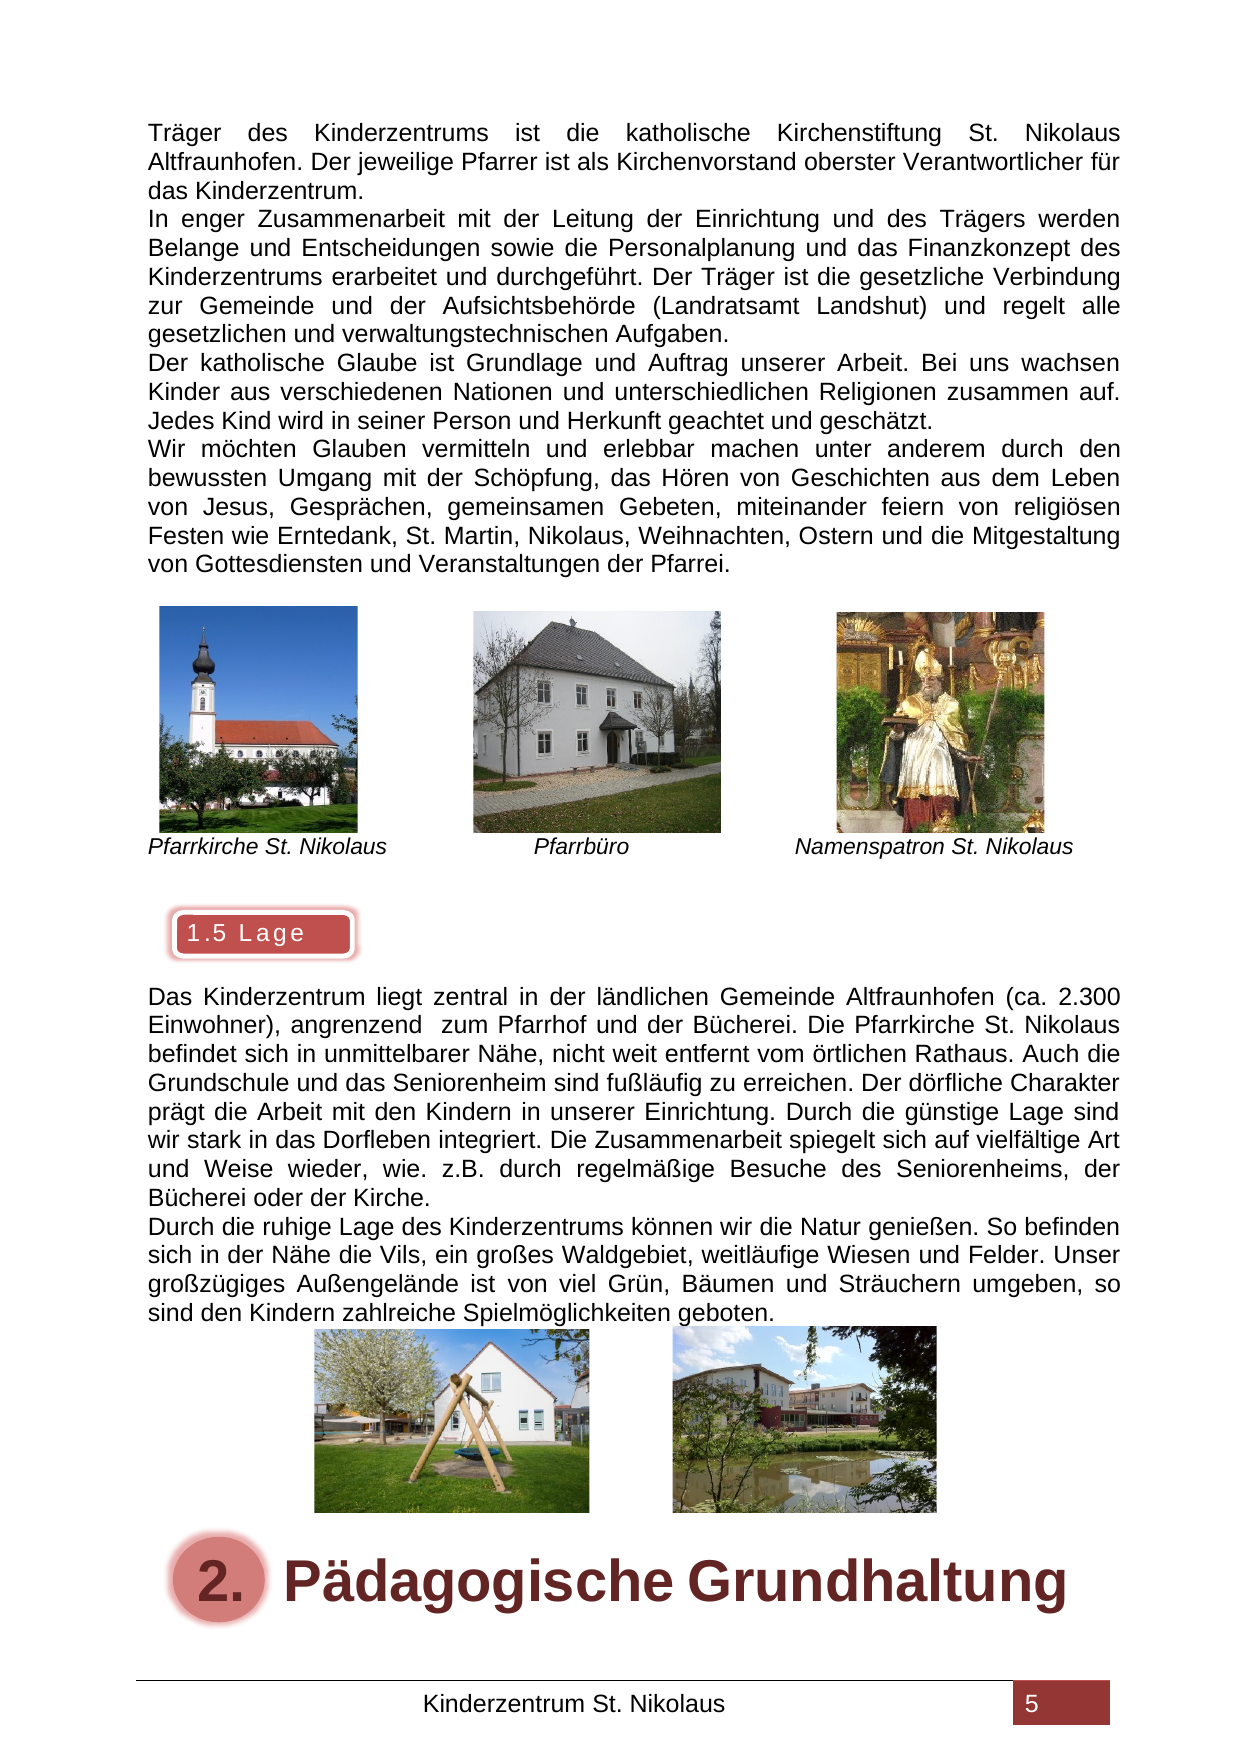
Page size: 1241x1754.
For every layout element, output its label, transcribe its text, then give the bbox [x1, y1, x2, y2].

picture [672, 1326, 937, 1513]
text Durch die ruhige Lage des Kinderzentrums können wir die Natur genießen. So befinden sich in der Nähe die Vils, ein großes Waldgebiet, weitläufige Wiesen und Felder. Unser großzügiges Außengelände ist von viel Grün, Bäumen und Sträuchern umgeben, so sind den Kindern zahlreiche Spielmöglichkeiten geboten. [148, 1212, 1122, 1327]
text Träger des Kinderzentrums ist die katholische Kirchenstiftung St. Nikolaus Altfraunhofen. Der jeweilige Pfarrer ist als Kirchenvorstand oberster Verantwortlicher für das Kinderzentrum. [148, 118, 1122, 204]
text Pfarrkirche St. Nikolaus Pfarrbüro Namenspatron St. Nikolaus [148, 833, 1122, 859]
picture [836, 612, 1045, 833]
text In enger Zusammenarbeit mit der Leitung der Einrichtung und des Trägers werden Belange und Entscheidungen sowie die Personalplanung und das Finanzkonzept des Kinderzentrums erarbeitet und durchgeführt. Der Träger ist die gesetzliche Verbindung zur Gemeinde und der Aufsichtsbehörde (Landratsamt Landshut) und regelt alle gesetzlichen und verwaltungstechnischen Aufgaben. [148, 204, 1122, 348]
text Das Kinderzentrum liegt zentral in der ländlichen Gemeinde Altfraunhofen (ca. 2.300 Einwohner), angrenzend zum Pfarrhof und der Bücherei. Die Pfarrkirche St. Nikolaus befindet sich in unmittelbarer Nähe, nicht weit entfernt vom örtlichen Rathaus. Auch die Grundschule und das Seniorenheim sind fußläufig zu erreichen. Der dörfliche Charakter prägt die Arbeit mit den Kindern in unserer Einrichtung. Durch die günstige Lage sind wir stark in das Dorfleben integriert. Die Zusammenarbeit spiegelt sich auf vielfältige Art und Weise wieder, wie. z.B. durch regelmäßige Besuche des Seniorenheims, der Bücherei oder der Kirche. [148, 982, 1122, 1212]
picture [314, 1329, 590, 1513]
text Wir möchten Glauben vermitteln und erlebbar machen unter anderem durch den bewussten Umgang mit der Schöpfung, das Hören von Geschichten aus dem Leben von Jesus, Gesprächen, gemeinsamen Gebeten, miteinander feiern von religiösen Festen wie Erntedank, St. Martin, Nikolaus, Weihnachten, Ostern und die Mitgestaltung von Gottesdiensten und Veranstaltungen der Pfarrei. [148, 434, 1122, 578]
picture [159, 606, 358, 833]
text Der katholische Glaube ist Grundlage und Auftrag unserer Arbeit. Bei uns wachsen Kinder aus verschiedenen Nationen und unterschiedlichen Religionen zusammen auf. Jedes Kind wird in seiner Person und Herkunft geachtet und geschätzt. [148, 348, 1122, 434]
picture [473, 611, 721, 833]
